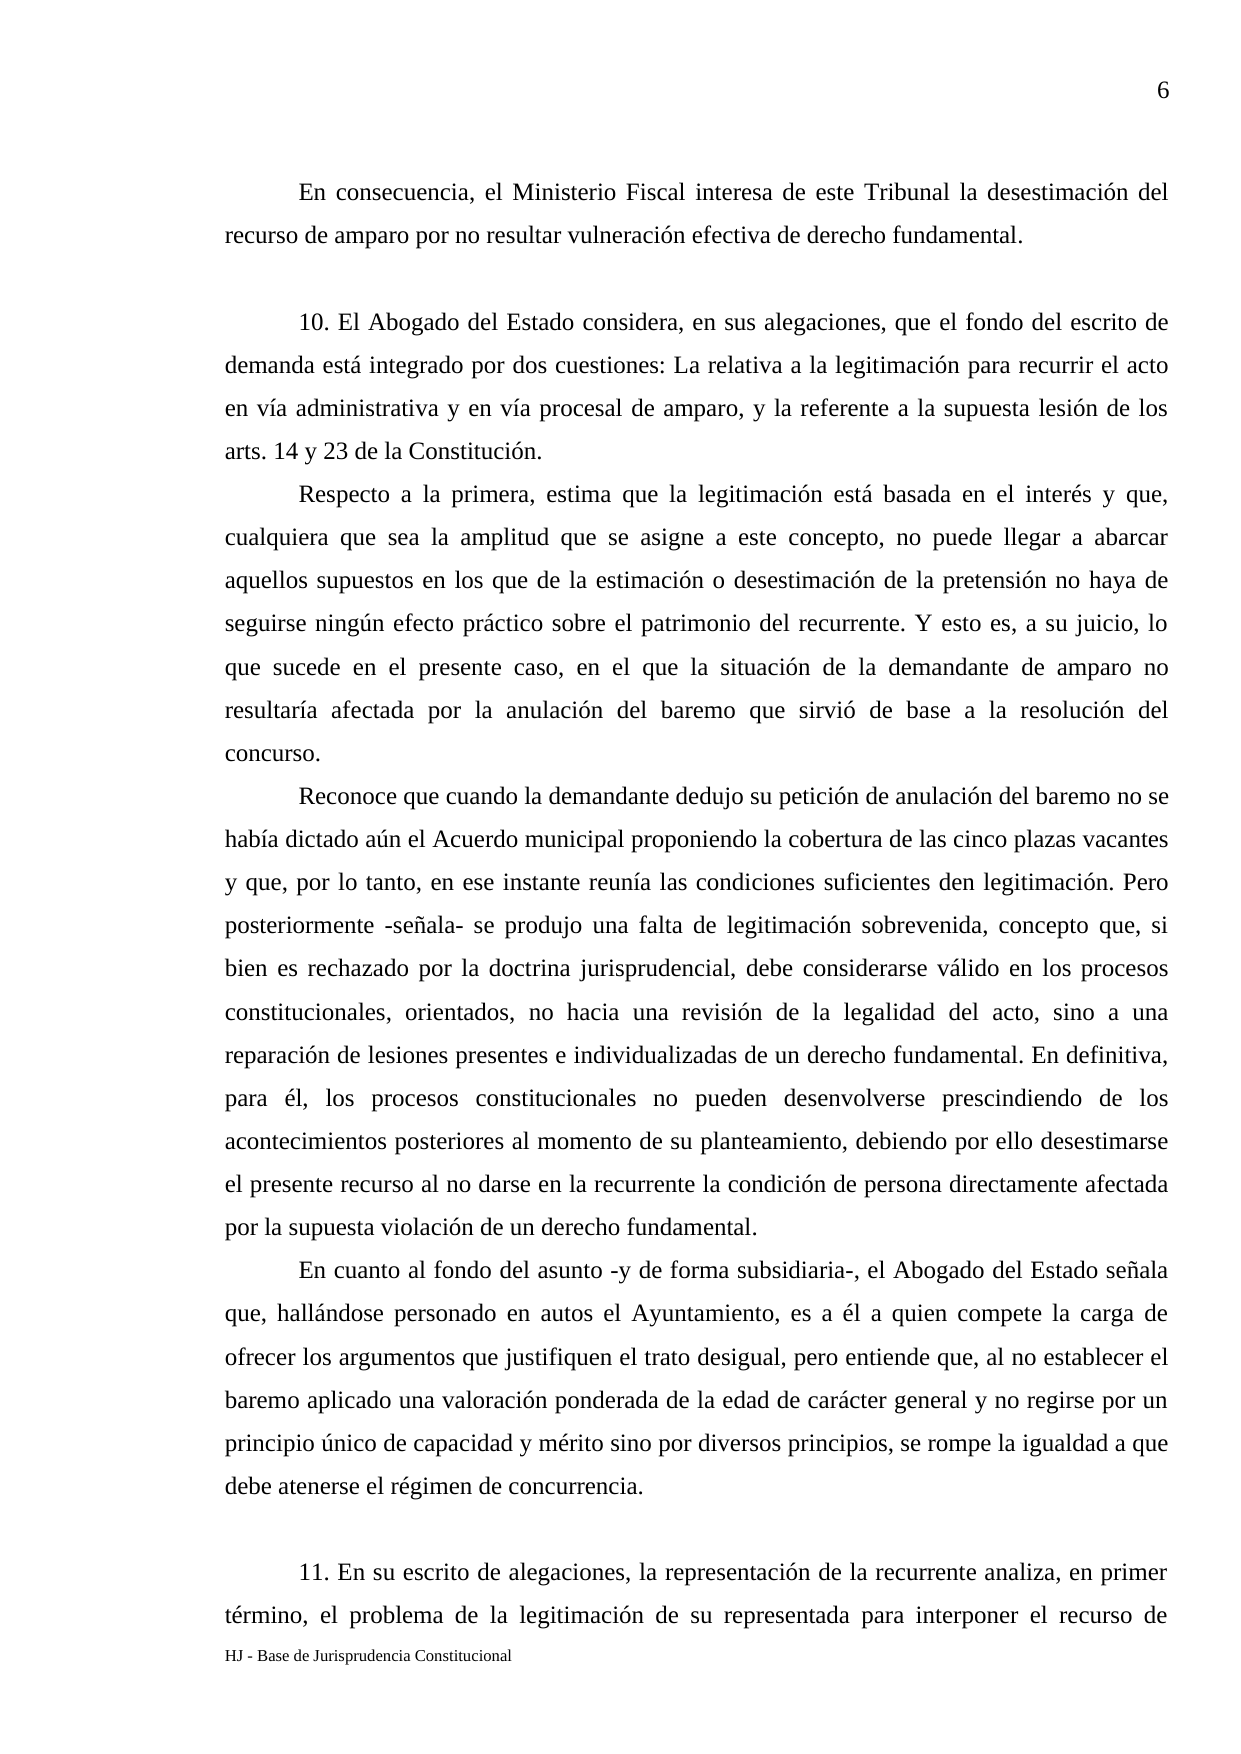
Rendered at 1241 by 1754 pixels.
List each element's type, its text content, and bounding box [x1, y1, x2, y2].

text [224, 1557, 1169, 1629]
text Reconoce que cuando la demandante dedujo su petición de anulación del baremo no se había dictado aún el Acuerdo municipal proponiendo la cobertura de las cinco plazas vacantes y que, por lo tanto, en ese instante reunía las condiciones suficientes den legitimación. Pero posteriormente -señala- se produjo una falta de legitimación sobrevenida, concepto que, si bien es rechazado por la doctrina jurisprudencial, debe considerarse válido en los procesos constitucionales, orientados, no hacia una revisión de la legalidad del acto, sino a una reparación de lesiones presentes e individualizadas de un derecho fundamental. En definitiva, para él, los procesos constitucionales no pueden desenvolverse prescindiendo de los acontecimientos posteriores al momento de su planteamiento, debiendo por ello desestimarse el presente recurso al no darse en la recurrente la condición de persona directamente afectada por la supuesta violación de un derecho fundamental. [224, 781, 1169, 1241]
text En consecuencia, el Ministerio Fiscal interesa de este Tribunal la desestimación del recurso de amparo por no resultar vulneración efectiva de derecho fundamental. [224, 177, 1169, 249]
text En cuanto al fondo del asunto -y de forma subsidiaria-, el Abogado del Estado señala que, hallándose personado en autos el Ayuntamiento, es a él a quien compete la carga de ofrecer los argumentos que justifiquen el trato desigual, pero entiende que, al no establecer el baremo aplicado una valoración ponderada de la edad de carácter general y no regirse por un principio único de capacidad y mérito sino por diversos principios, se rompe la igualdad a que debe atenerse el régimen de concurrencia. [224, 1255, 1169, 1500]
text Respecto a la primera, estima que la legitimación está basada en el interés y que, cualquiera que sea la amplitud que se asigne a este concepto, no puede llegar a abarcar aquellos supuestos en los que de la estimación o desestimación de la pretensión no haya de seguirse ningún efecto práctico sobre el patrimonio del recurrente. Y esto es, a su juicio, lo que sucede en el presente caso, en el que la situación de la demandante de amparo no resultaría afectada por la anulación del baremo que sirvió de base a la resolución del concurso. [224, 479, 1169, 767]
text 10. El Abogado del Estado considera, en sus alegaciones, que el fondo del escrito de demanda está integrado por dos cuestiones: La relativa a la legitimación para recurrir el acto en vía administrativa y en vía procesal de amparo, y la referente a la supuesta lesión de los arts. 14 y 23 de la Constitución. [224, 307, 1169, 465]
